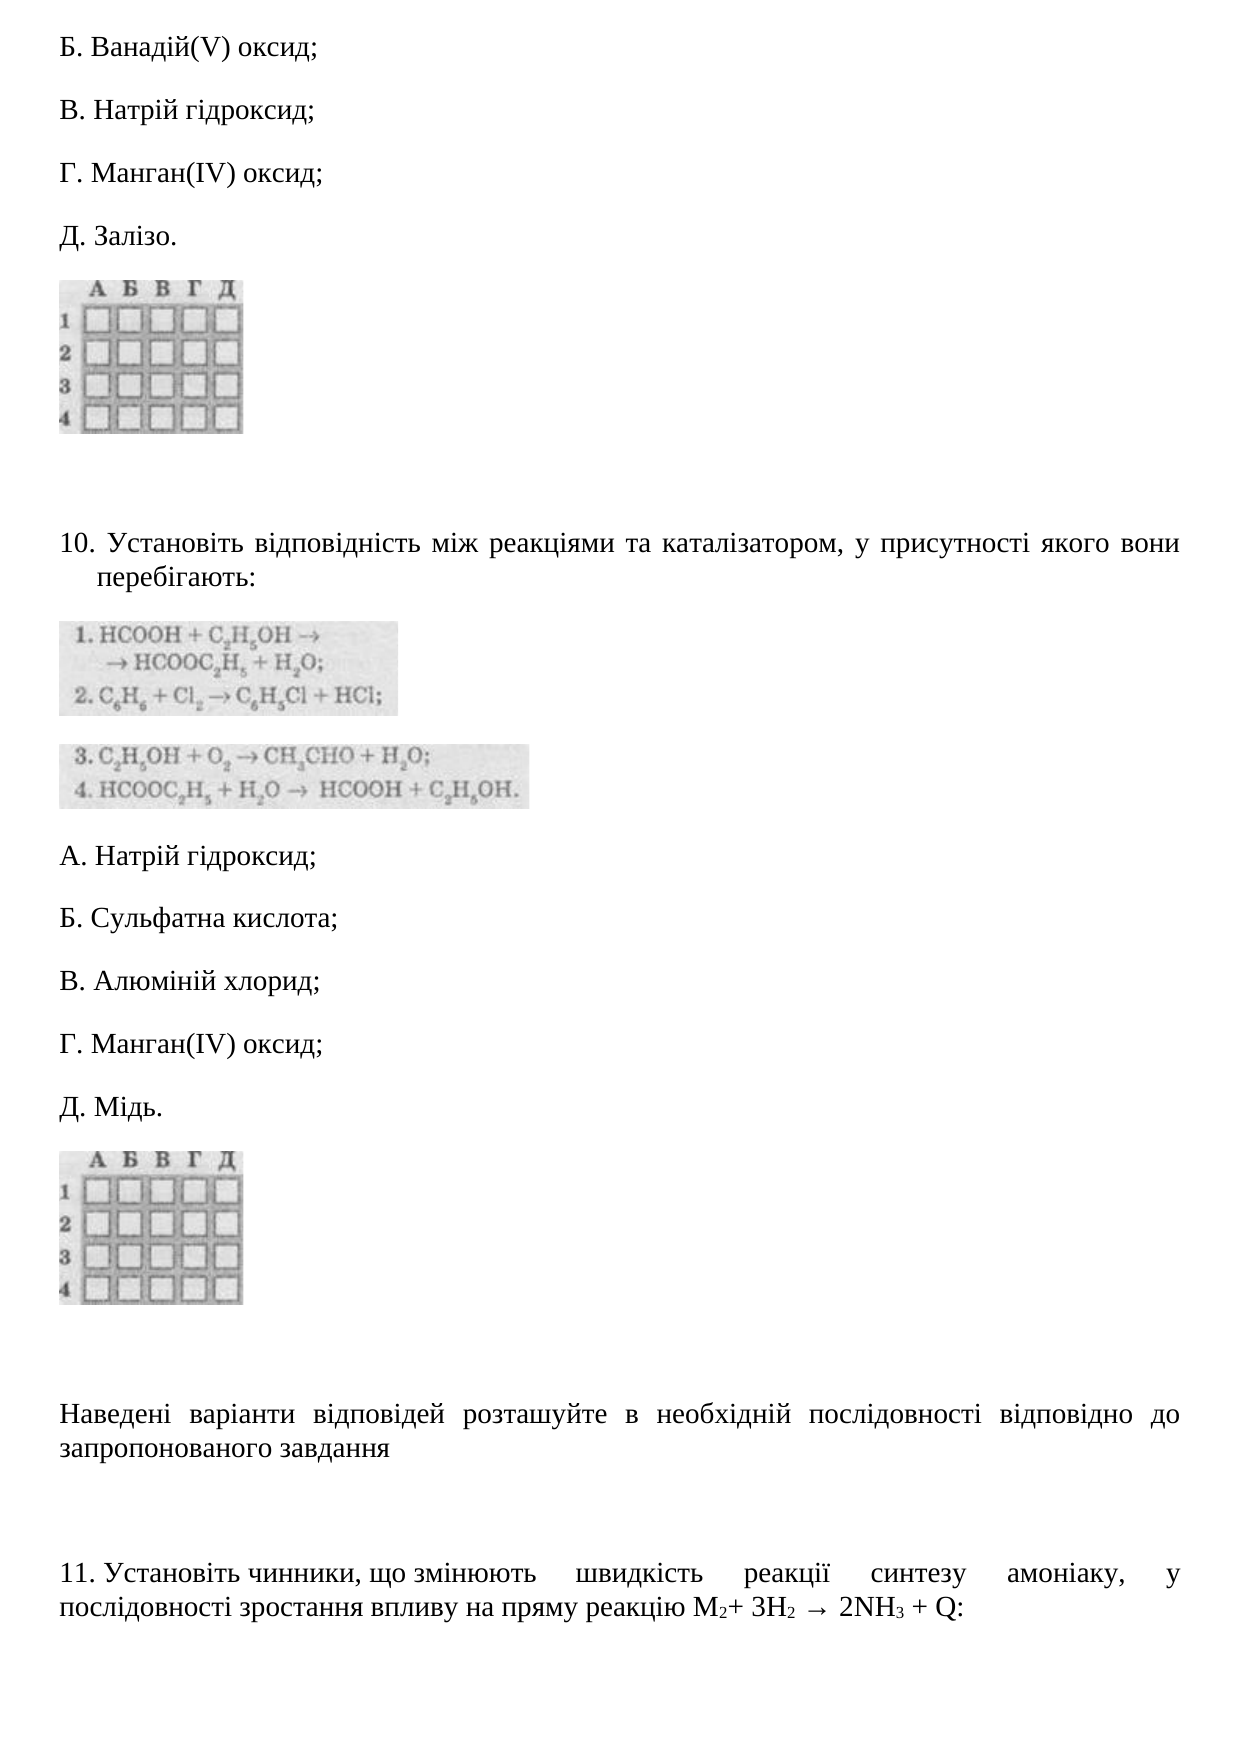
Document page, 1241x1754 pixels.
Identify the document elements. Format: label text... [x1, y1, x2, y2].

text B. Алюміній хлорид; [59, 963, 1181, 997]
picture [59, 621, 399, 716]
text Г. Манган(ІV) оксид; [59, 155, 1181, 188]
text B. Натрій гідроксид; [59, 92, 1181, 126]
text Г. Манган(IV) оксид; [59, 1026, 1181, 1059]
picture [59, 280, 244, 434]
text Д. Мідь. [59, 1089, 1181, 1122]
text 10. Установіть відповідність між реакціями та каталізатором, у присутності якого вони перебігають: [59, 525, 1181, 592]
picture [59, 1151, 244, 1305]
text A. Натрій гідроксид; [59, 838, 1181, 871]
text Наведені варіанти відповідей розташуйте в необхідній послідовності відповідно до запропонованого завдання [59, 1396, 1181, 1463]
text Б. Ванадій(V) оксид; [59, 29, 1181, 63]
text 11. Установіть чинники, що змінюють швидкість реакції синтезу амоніаку, у послідовності зростання впливу на пряму реакцію М2+ 3Н2 → 2NН3 + Q: [59, 1555, 1181, 1622]
text Б. Сульфатна кислота; [59, 901, 1181, 934]
text Д. Залізо. [59, 218, 1181, 251]
picture [59, 744, 530, 809]
